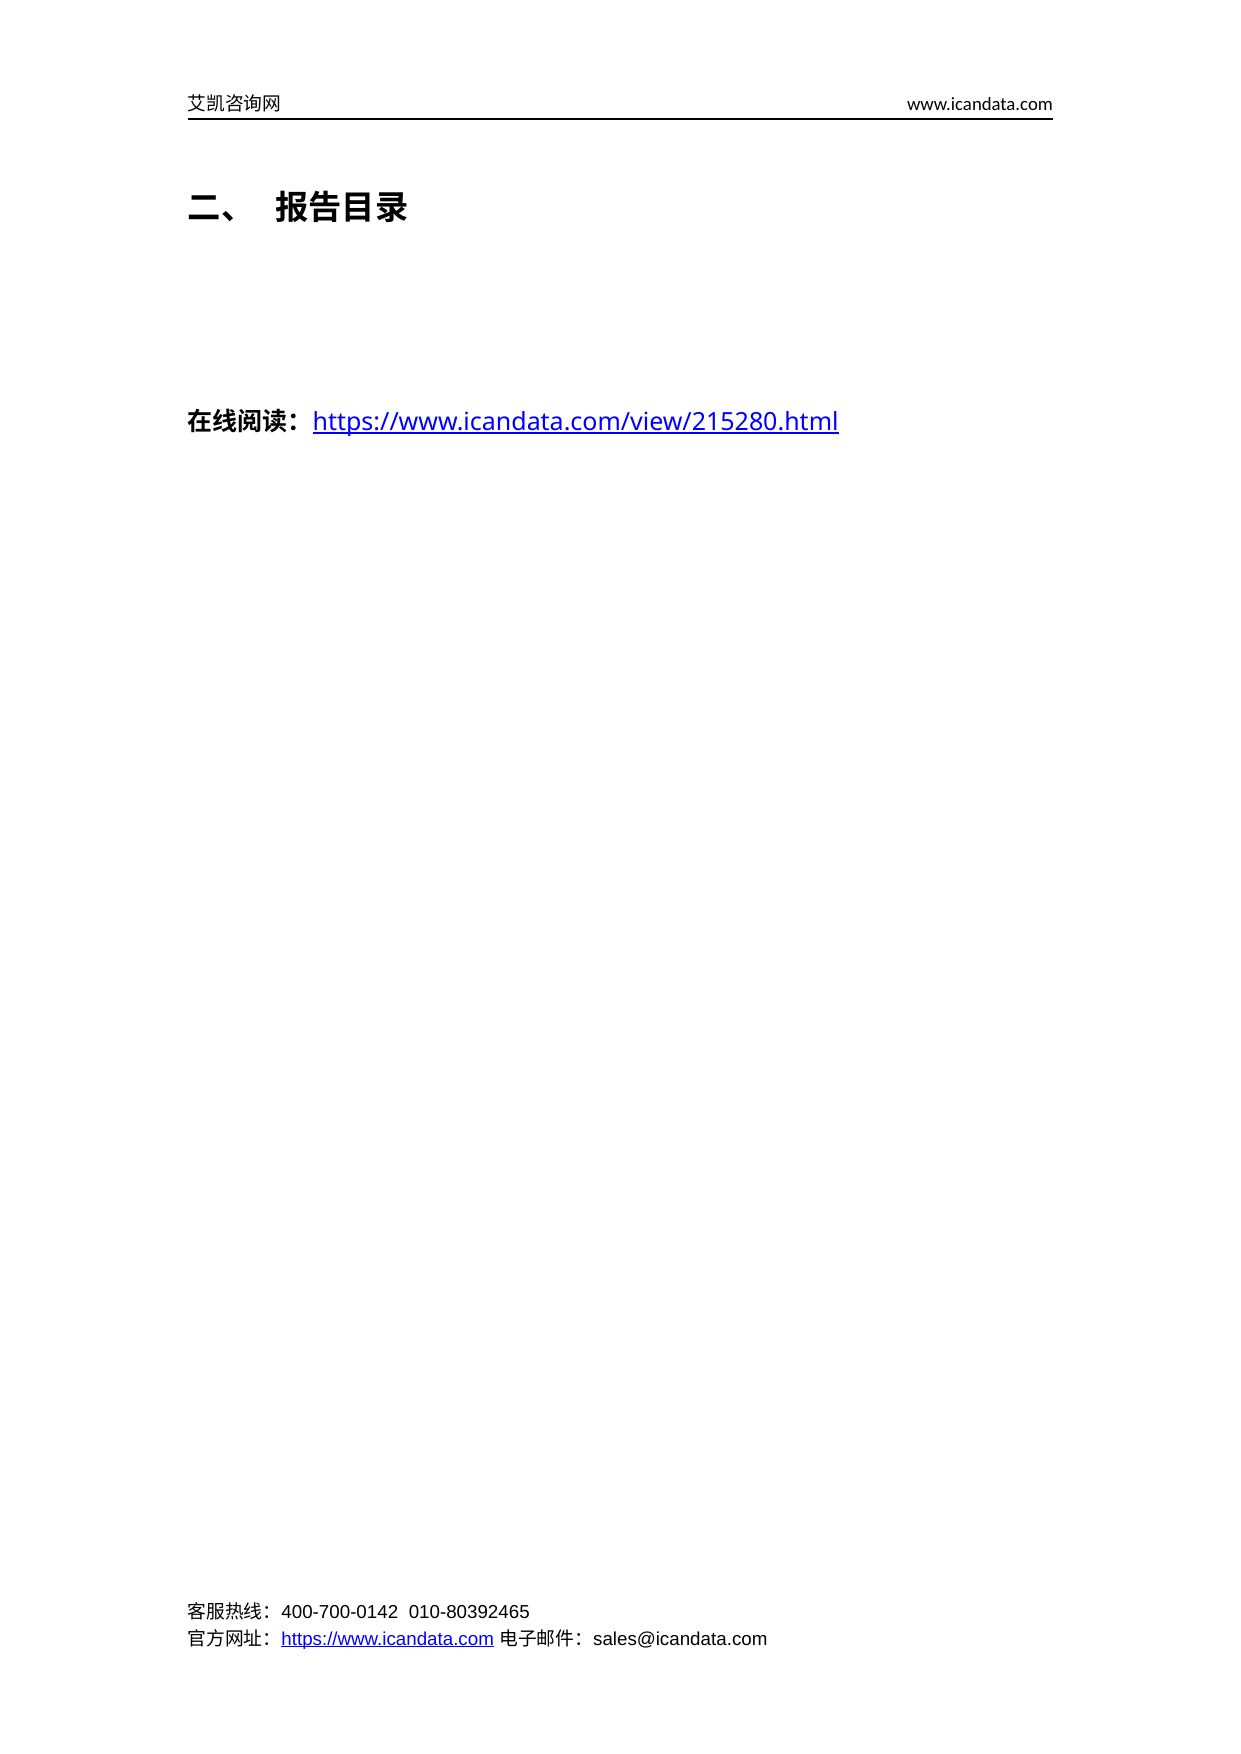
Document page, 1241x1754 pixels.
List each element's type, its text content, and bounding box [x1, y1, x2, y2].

text 在线阅读：https://www.icandata.com/view/215280.html [187, 387, 1053, 452]
subtitle 报告目录 [187, 172, 1053, 237]
